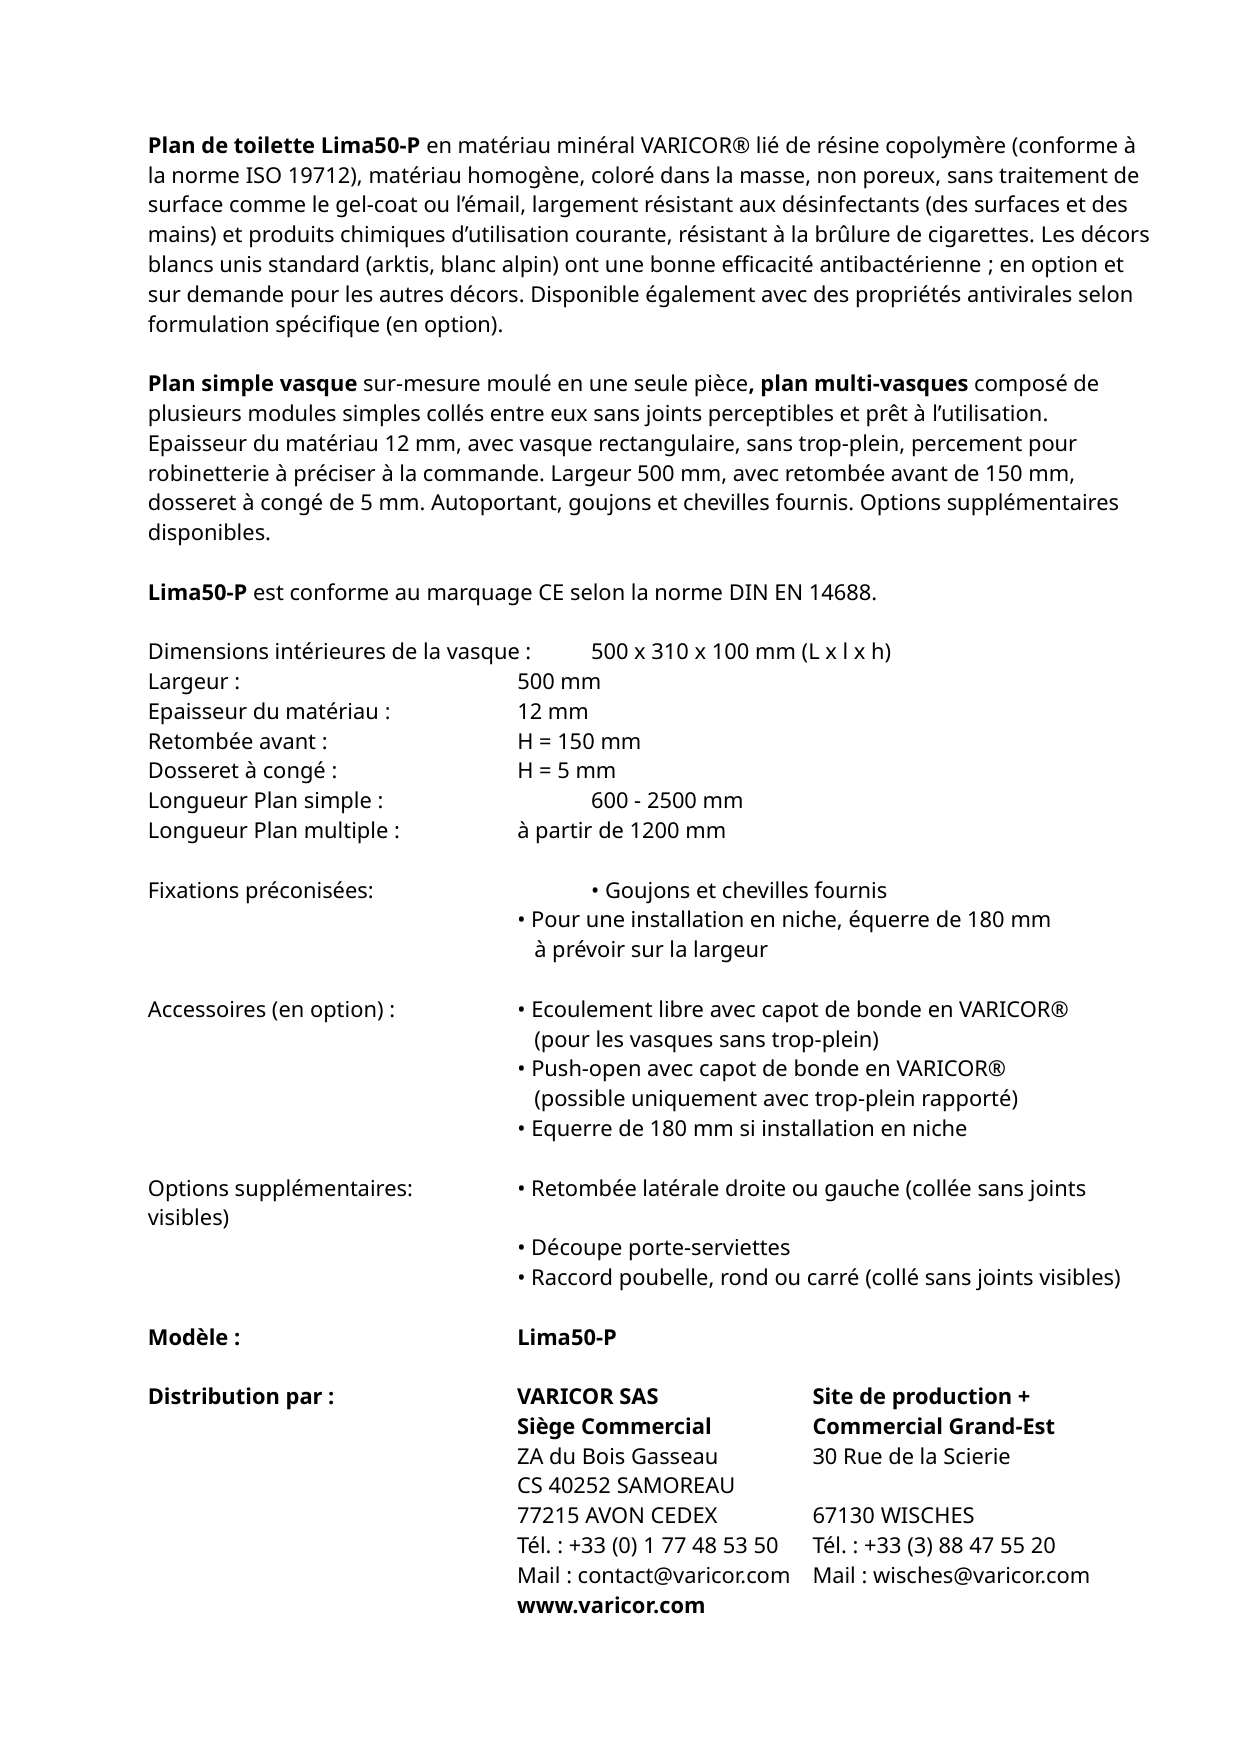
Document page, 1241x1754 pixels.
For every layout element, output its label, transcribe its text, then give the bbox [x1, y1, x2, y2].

text ZA du Bois Gasseau 30 Rue de la Scierie [148, 1441, 1152, 1471]
text • Pour une installation en niche, équerre de 180 mm [148, 904, 1152, 934]
text • Raccord poubelle, rond ou carré (collé sans joints visibles) [148, 1262, 1152, 1292]
text Dosseret à congé : H = 5 mm [148, 756, 1152, 785]
text Retombée avant : H = 150 mm [148, 726, 1152, 756]
text Options supplémentaires: • Retombée latérale droite ou gauche (collée sans joints visibles) [148, 1173, 1152, 1232]
text • Découpe porte-serviettes [148, 1232, 1152, 1262]
text (pour les vasques sans trop-plein) [148, 1024, 1152, 1053]
text 77215 AVON CEDEX 67130 WISCHES [148, 1500, 1152, 1530]
text Epaisseur du matériau : 12 mm [148, 696, 1152, 726]
text Plan simple vasque sur-mesure moulé en une seule pièce, plan multi-vasques composé de plusieurs modules simples collés entre eux sans joints perceptibles et prêt à l’utilisation. Epaisseur du matériau 12 mm, avec vasque rectangulaire, sans trop-plein, percement pour robinetterie à préciser à la commande. Largeur 500 mm, avec retombée avant de 150 mm, dosseret à congé de 5 mm. Autoportant, goujons et chevilles fournis. Options supplémentaires disponibles. [148, 368, 1152, 547]
text Siège Commercial Commercial Grand-Est [148, 1411, 1152, 1441]
text Fixations préconisées: • Goujons et chevilles fournis [148, 875, 1152, 904]
text Largeur : 500 mm [148, 666, 1152, 696]
text Modèle : Lima50-P [148, 1322, 1152, 1351]
text Lima50-P est conforme au marquage CE selon la norme DIN EN 14688. [148, 577, 1152, 607]
text www.varicor.com [148, 1590, 1152, 1619]
text • Equerre de 180 mm si installation en niche [148, 1113, 1152, 1143]
text CS 40252 SAMOREAU [148, 1471, 1152, 1500]
text Longueur Plan simple : 600 - 2500 mm [148, 785, 1152, 815]
text à prévoir sur la largeur [443, 934, 1152, 964]
text Mail : contact@varicor.com Mail : wisches@varicor.com [148, 1560, 1152, 1590]
text Dimensions intérieures de la vasque : 500 x 310 x 100 mm (L x l x h) [148, 636, 1152, 666]
text Plan de toilette Lima50-P en matériau minéral VARICOR® lié de résine copolymère (conforme à la norme ISO 19712), matériau homogène, coloré dans la masse, non poreux, sans traitement de surface comme le gel-coat ou l’émail, largement résistant aux désinfectants (des surfaces et des mains) et produits chimiques d’utilisation courante, résistant à la brûlure de cigarettes. Les décors blancs unis standard (arktis, blanc alpin) ont une bonne efficacité antibactérienne ; en option et sur demande pour les autres décors. Disponible également avec des propriétés antivirales selon formulation spécifique (en option). [148, 130, 1152, 338]
text Tél. : +33 (0) 1 77 48 53 50 Tél. : +33 (3) 88 47 55 20 [148, 1530, 1152, 1560]
text • Push-open avec capot de bonde en VARICOR® [148, 1053, 1152, 1083]
text Distribution par : VARICOR SAS Site de production + [148, 1381, 1152, 1411]
text Longueur Plan multiple : à partir de 1200 mm [148, 815, 1152, 845]
text (possible uniquement avec trop-plein rapporté) [148, 1083, 1152, 1113]
text Accessoires (en option) : • Ecoulement libre avec capot de bonde en VARICOR® [148, 994, 1152, 1024]
